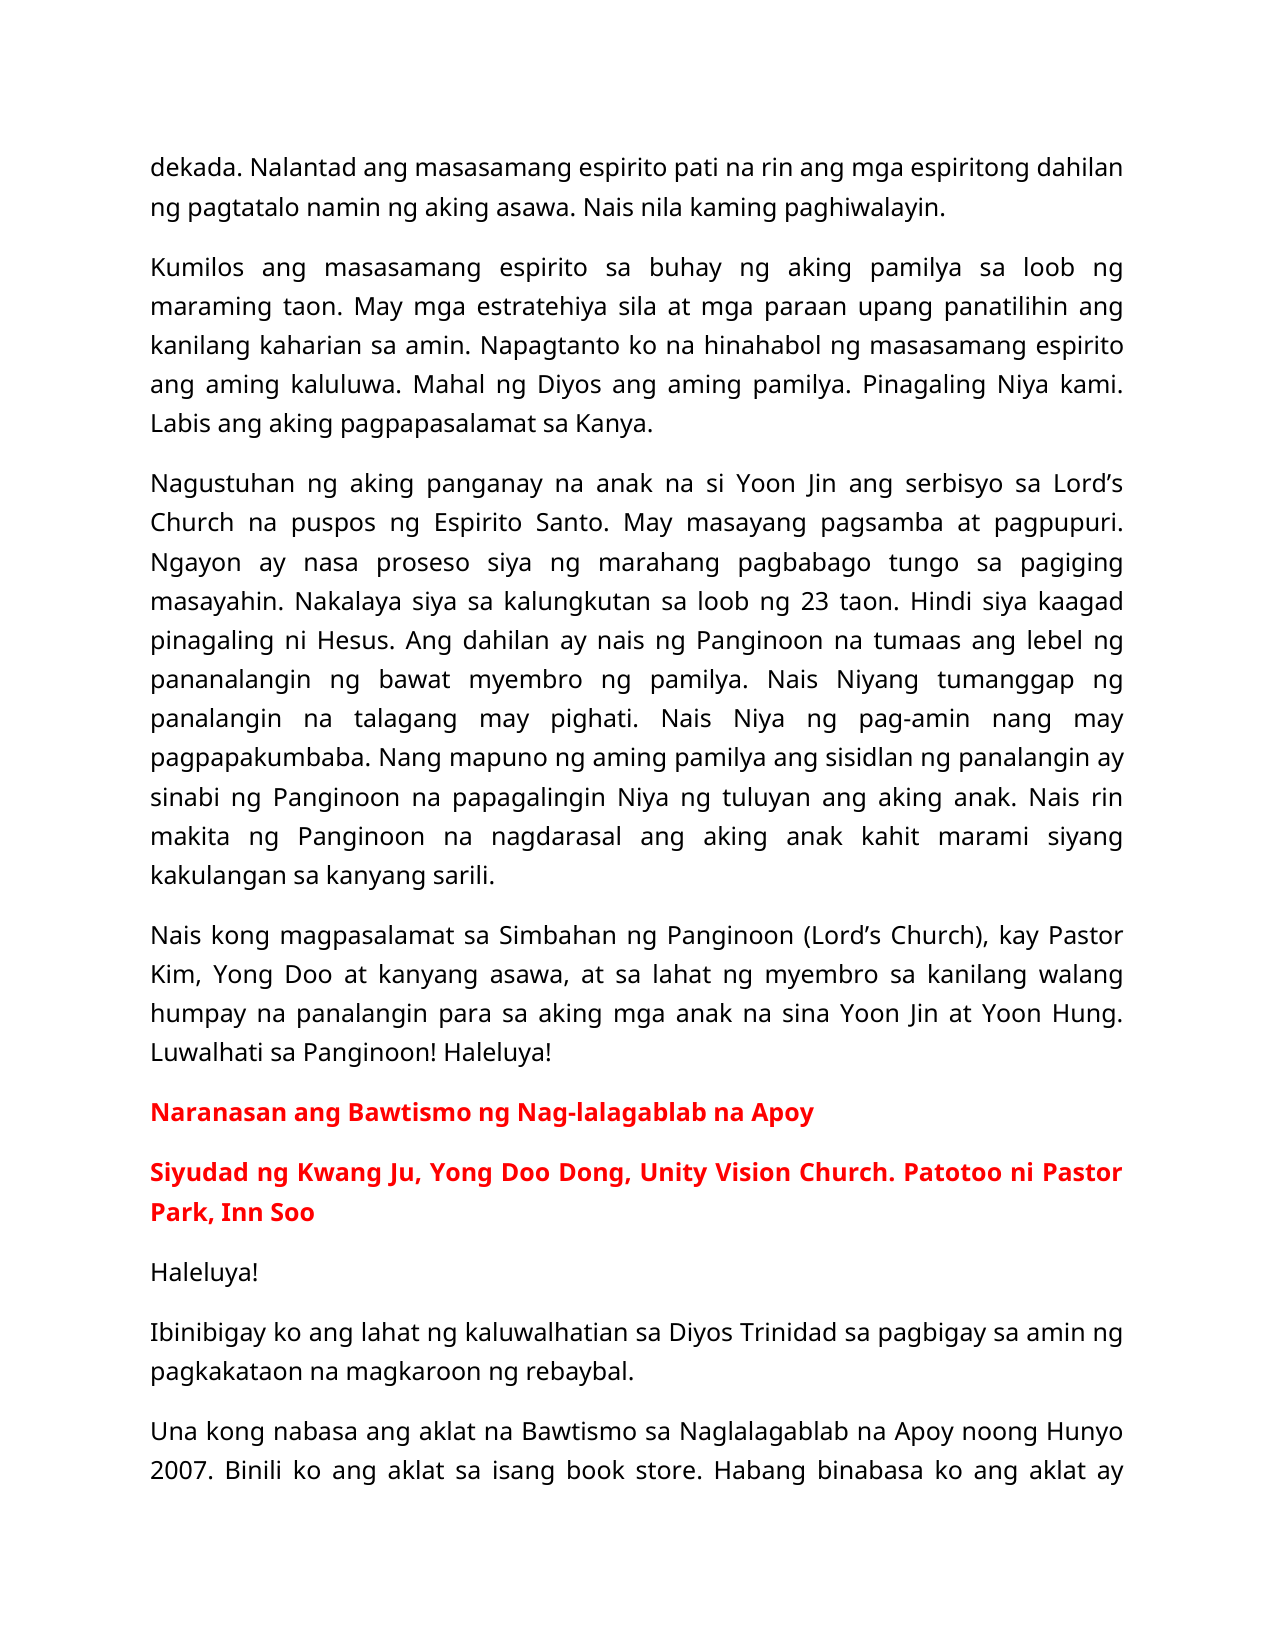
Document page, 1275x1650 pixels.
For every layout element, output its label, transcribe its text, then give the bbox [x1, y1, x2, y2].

text Nais kong magpasalamat sa Simbahan ng Panginoon (Lord’s Church), kay Pastor Kim, Yong Doo at kanyang asawa, at sa lahat ng myembro sa kanilang walang humpay na panalangin para sa aking mga anak na sina Yoon Jin at Yoon Hung. Luwalhati sa Panginoon! Haleluya! [150, 917, 1125, 1069]
text Nagustuhan ng aking panganay na anak na si Yoon Jin ang serbisyo sa Lord’s Church na puspos ng Espirito Santo. May masayang pagsamba at pagpupuri. Ngayon ay nasa proseso siya ng marahang pagbabago tungo sa pagiging masayahin. Nakalaya siya sa kalungkutan sa loob ng 23 taon. Hindi siya kaagad pinagaling ni Hesus. Ang dahilan ay nais ng Panginoon na tumaas ang lebel ng pananalangin ng bawat myembro ng pamilya. Nais Niyang tumanggap ng panalangin na talagang may pighati. Nais Niya ng pag-amin nang may pagpapakumbaba. Nang mapuno ng aming pamilya ang sisidlan ng panalangin ay sinabi ng Panginoon na papagalingin Niya ng tuluyan ang aking anak. Nais rin makita ng Panginoon na nagdarasal ang aking anak kahit marami siyang kakulangan sa kanyang sarili. [150, 466, 1125, 892]
text Ibinibigay ko ang lahat ng kaluwalhatian sa Diyos Trinidad sa pagbigay sa amin ng pagkakataon na magkaroon ng rebaybal. [150, 1314, 1125, 1387]
text Siyudad ng Kwang Ju, Yong Doo Dong, Unity Vision Church. Patotoo ni Pastor Park, Inn Soo [150, 1155, 1125, 1228]
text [150, 150, 1125, 223]
text Naranasan ang Bawtismo ng Nag-lalagablab na Apoy [150, 1095, 1125, 1129]
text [150, 1413, 1125, 1487]
text Haleluya! [150, 1254, 1125, 1288]
text Kumilos ang masasamang espirito sa buhay ng aking pamilya sa loob ng maraming taon. May mga estratehiya sila at mga paraan upang panatilihin ang kanilang kaharian sa amin. Napagtanto ko na hinahabol ng masasamang espirito ang aming kaluluwa. Mahal ng Diyos ang aming pamilya. Pinagaling Niya kami. Labis ang aking pagpapasalamat sa Kanya. [150, 249, 1125, 440]
